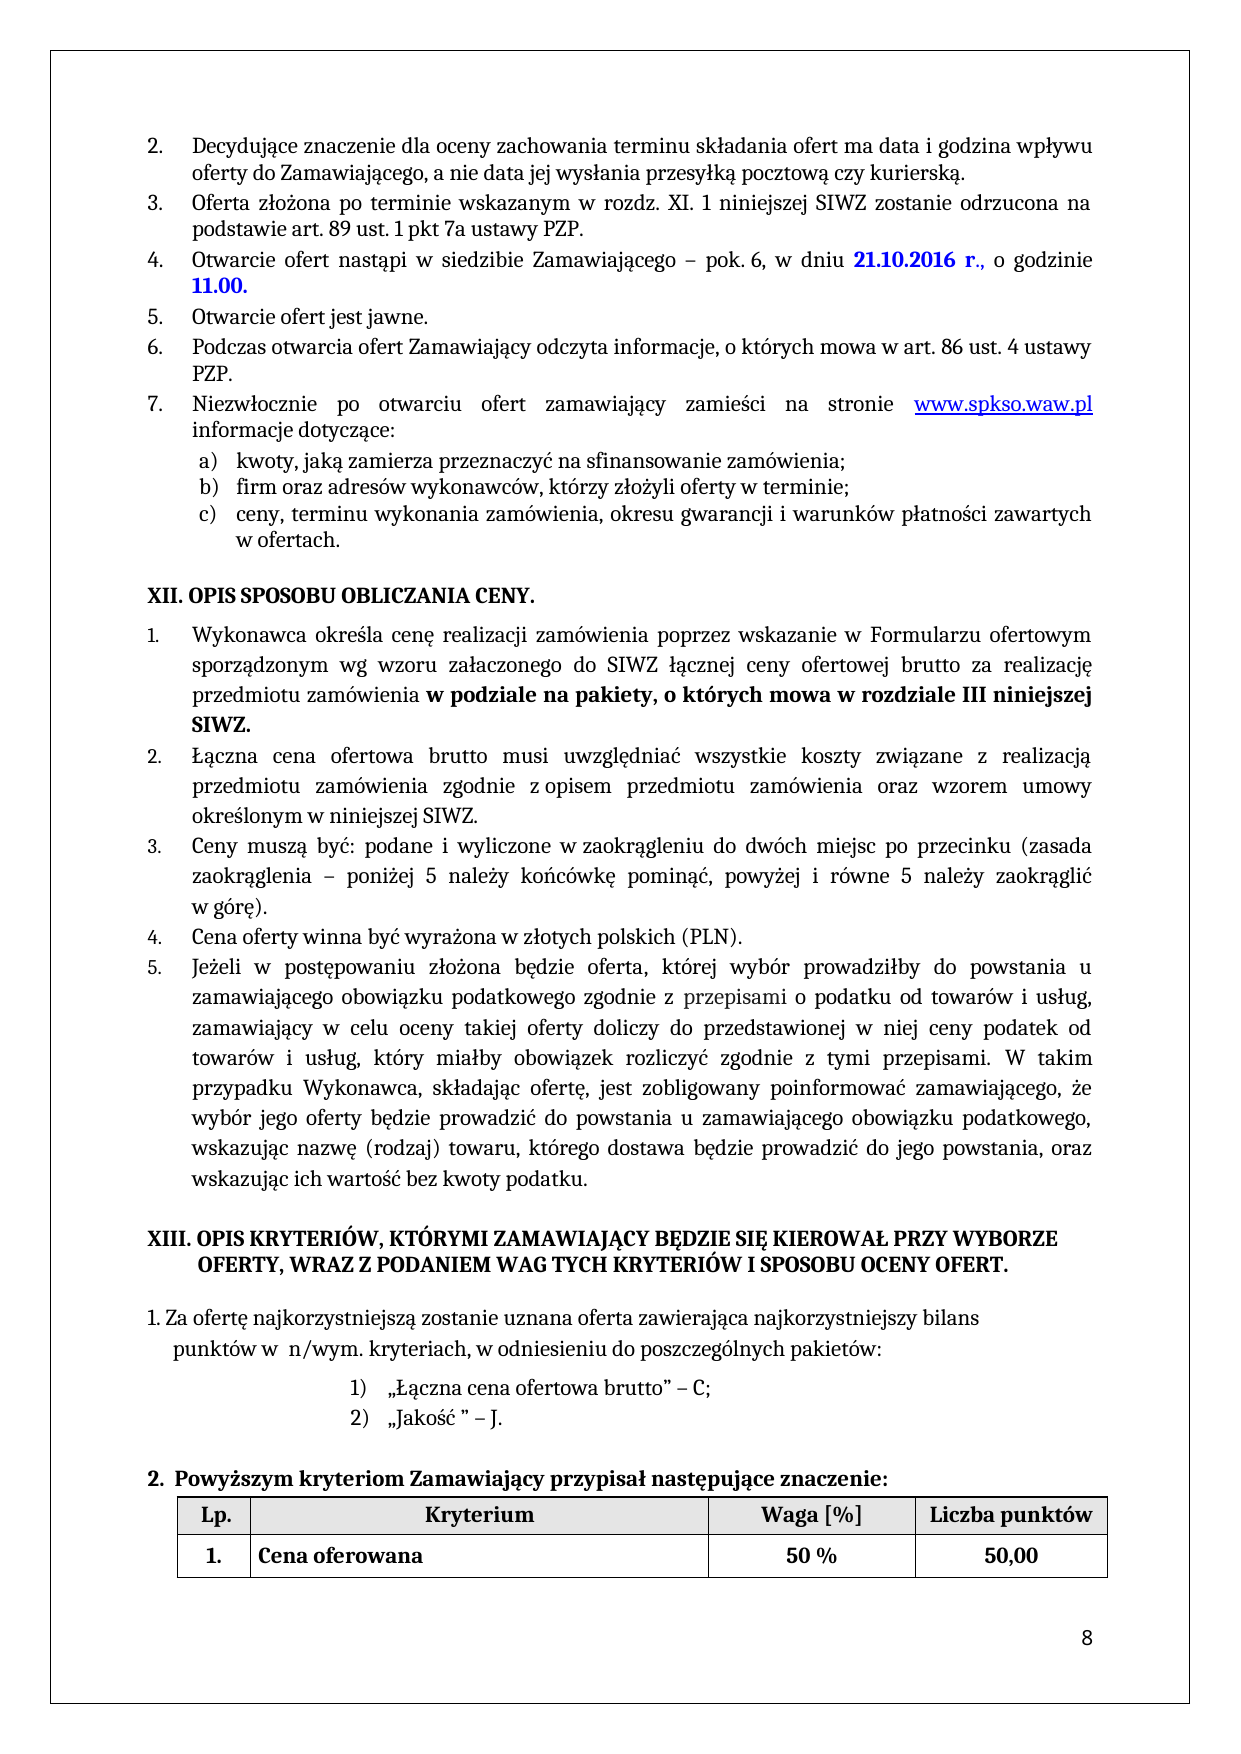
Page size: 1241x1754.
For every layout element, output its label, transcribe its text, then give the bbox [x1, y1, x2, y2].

list ceny, terminu wykonania zamówienia, okresu gwarancji i warunków płatności zawartych w ofertach. [199, 501, 1093, 553]
text 1. Za ofertę najkorzystniejszą zostanie uznana oferta zawierająca najkorzystniejszy bilans [147, 1305, 1093, 1331]
table_cell 1. [178, 1535, 250, 1577]
list Decydujące znaczenie dla oceny zachowania terminu składania ofert ma data i godzina wpływu oferty do Zamawiającego, a nie data jej wysłania przesyłką pocztową czy kurierską. [147, 133, 1093, 186]
list Łączna cena ofertowa brutto musi uwzględniać wszystkie koszty związane z realizacją przedmiotu zamówienia zgodnie z opisem przedmiotu zamówienia oraz wzorem umowy określonym w niniejszej SIWZ. [147, 742, 1093, 829]
list Otwarcie ofert nastąpi w siedzibie Zamawiającego – pok. 6, w dniu 21.10.2016 r., o godzinie 11.00. [147, 247, 1093, 299]
text punktów w n/wym. kryteriach, w odniesieniu do poszczególnych pakietów: [147, 1335, 1093, 1362]
table_header Lp. [178, 1498, 250, 1534]
list „Jakość ” – J. [350, 1405, 1093, 1431]
list Oferta złożona po terminie wskazanym w rozdz. XI. 1 niniejszej SIWZ zostanie odrzucona na podstawie art. 89 ust. 1 pkt 7a ustawy PZP. [147, 190, 1093, 242]
table_header Liczba punktów [916, 1498, 1107, 1534]
list Podczas otwarcia ofert Zamawiający odczyta informacje, o których mowa w art. 86 ust. 4 ustawy PZP. [147, 334, 1093, 387]
list Cena oferty winna być wyrażona w złotych polskich (PLN). [147, 924, 1093, 950]
table_header Kryterium [251, 1498, 708, 1534]
list Otwarcie ofert jest jawne. [147, 303, 1093, 330]
table_cell Cena oferowana [251, 1535, 708, 1577]
table_cell 50 % [709, 1535, 915, 1577]
list Ceny muszą być: podane i wyliczone w zaokrągleniu do dwóch miejsc po przecinku (zasada zaokrąglenia – poniżej 5 należy końcówkę pominąć, powyżej i równe 5 należy zaokrąglić w górę). [147, 833, 1093, 920]
list Wykonawca określa cenę realizacji zamówienia poprzez wskazanie w Formularzu ofertowym sporządzonym wg wzoru załaczonego do SIWZ łącznej ceny ofertowej brutto za realizację przedmiotu zamówienia w podziale na pakiety, o których mowa w rozdziale III niniejszej SIWZ. [147, 622, 1093, 739]
list kwoty, jaką zamierza przeznaczyć na sfinansowanie zamówienia; [199, 448, 1093, 474]
text OFERTY, WRAZ Z PODANIEM WAG TYCH KRYTERIÓW I SPOSOBU OCENY OFERT. [147, 1252, 1093, 1278]
text 2. Powyższym kryteriom Zamawiający przypisał następujące znaczenie: [147, 1466, 1093, 1492]
list „Łączna cena ofertowa brutto” – C; [350, 1374, 1093, 1401]
list firm oraz adresów wykonawców, którzy złożyli oferty w terminie; [199, 474, 1093, 501]
table_cell 50,00 [916, 1535, 1107, 1577]
list Jeżeli w postępowaniu złożona będzie oferta, której wybór prowadziłby do powstania u zamawiającego obowiązku podatkowego zgodnie z przepisami o podatku od towarów i usług, zamawiający w celu oceny takiej oferty doliczy do przedstawionej w niej ceny podatek od towarów i usług, który miałby obowiązek rozliczyć zgodnie z tymi przepisami. W takim przypadku Wykonawca, składając ofertę, jest zobligowany poinformować zamawiającego, że wybór jego oferty będzie prowadzić do powstania u zamawiającego obowiązku podatkowego, wskazując nazwę (rodzaj) towaru, którego dostawa będzie prowadzić do jego powstania, oraz wskazując ich wartość bez kwoty podatku. [147, 954, 1093, 1192]
text XIII. OPIS KRYTERIÓW, KTÓRYMI ZAMAWIAJĄCY BĘDZIE SIĘ KIEROWAŁ PRZY WYBORZE [147, 1226, 1093, 1252]
list Niezwłocznie po otwarciu ofert zamawiający zamieści na stronie www.spkso.waw.pl informacje dotyczące: [147, 391, 1093, 444]
table_header Waga [%] [709, 1498, 915, 1534]
text XII. OPIS SPOSOBU OBLICZANIA CENY. [147, 583, 1093, 609]
